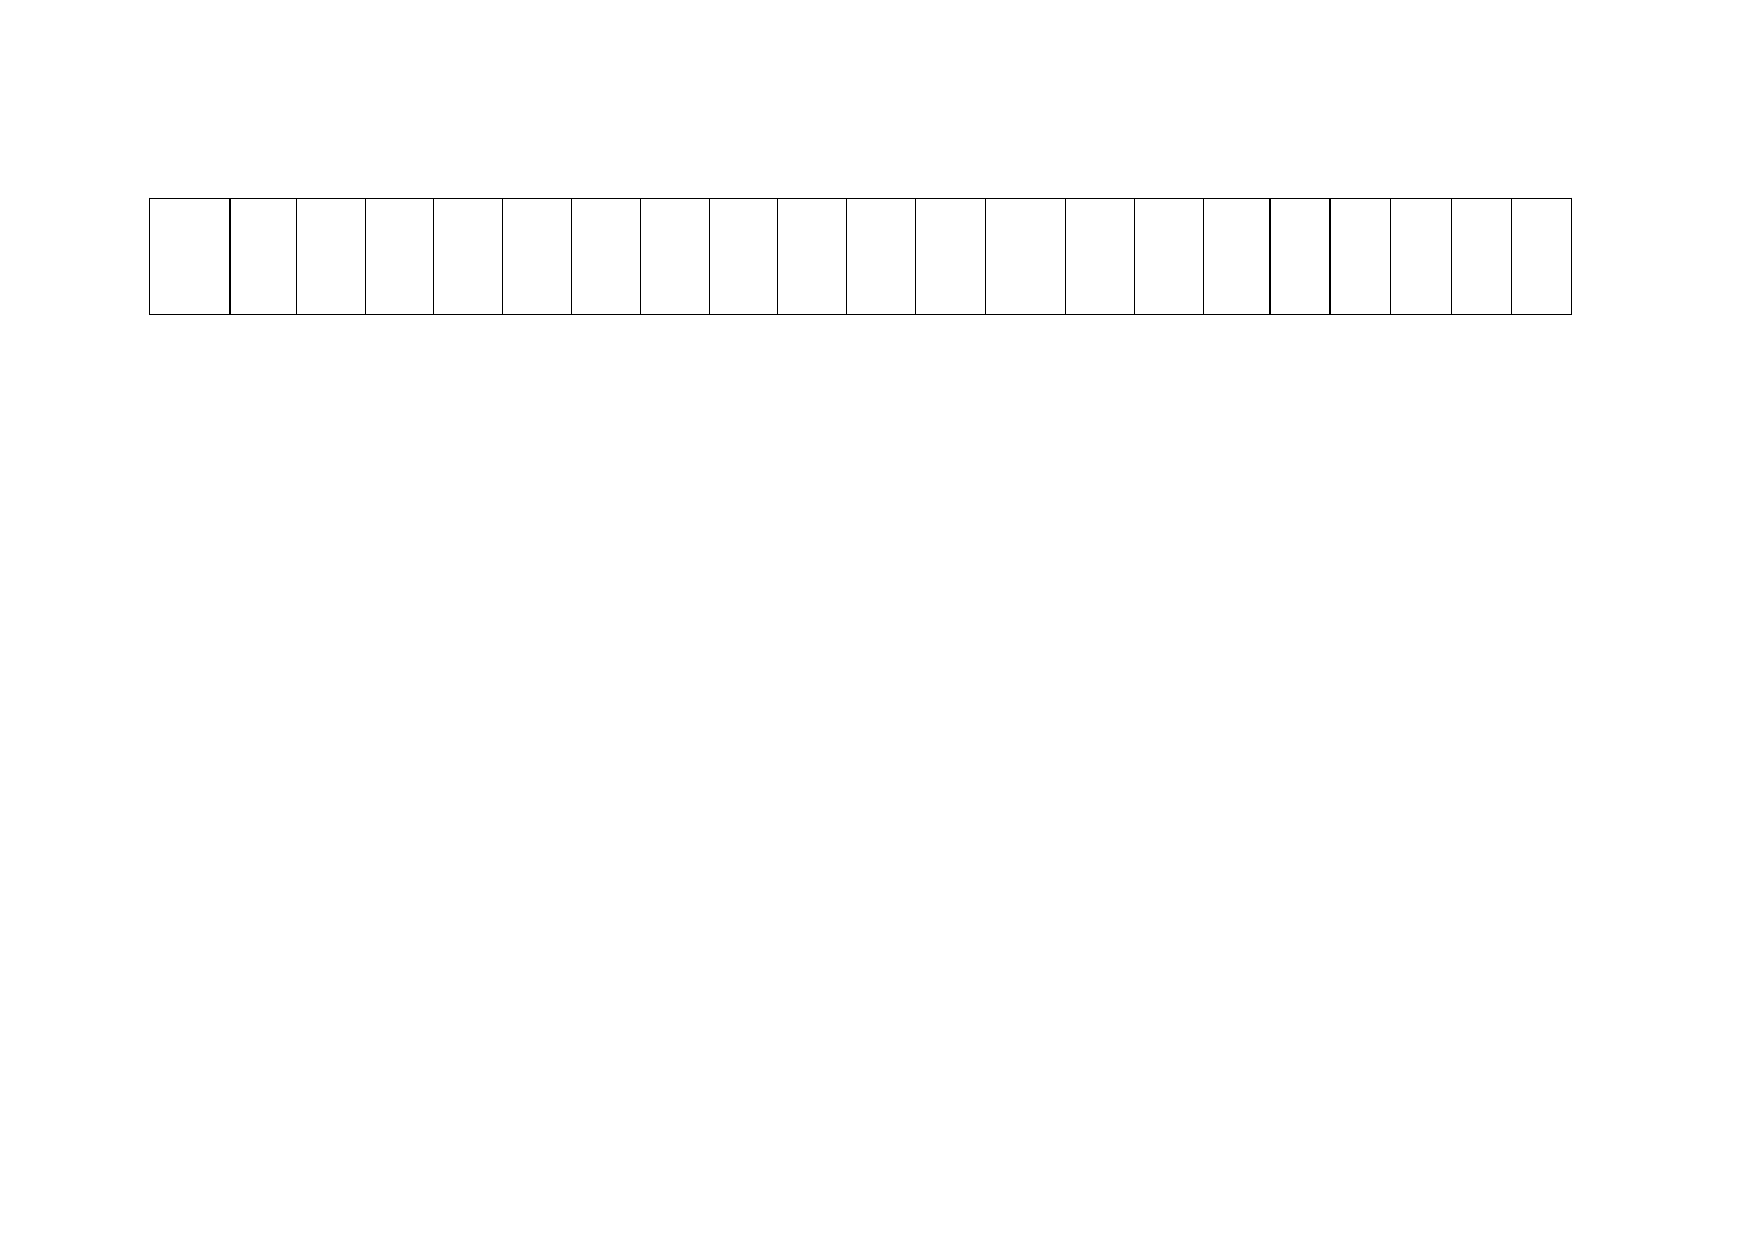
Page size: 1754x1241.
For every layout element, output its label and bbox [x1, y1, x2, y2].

table_cell [986, 199, 1065, 314]
table_cell [150, 199, 229, 314]
table_cell [710, 199, 777, 314]
table_cell [297, 199, 365, 314]
table_cell [231, 199, 296, 314]
table_cell [916, 199, 985, 314]
table_cell [434, 199, 502, 314]
table_cell [366, 199, 433, 314]
table_cell [641, 199, 709, 314]
table_cell [1135, 199, 1203, 314]
table_cell [847, 199, 915, 314]
table_cell [572, 199, 640, 314]
table_cell [1452, 199, 1511, 314]
table_cell [1331, 199, 1390, 314]
table_cell [1512, 199, 1571, 314]
table_cell [1204, 199, 1269, 314]
table_cell [1391, 199, 1451, 314]
table_cell [503, 199, 571, 314]
table_cell [778, 199, 846, 314]
table_cell [1271, 199, 1329, 314]
table_cell [1066, 199, 1134, 314]
